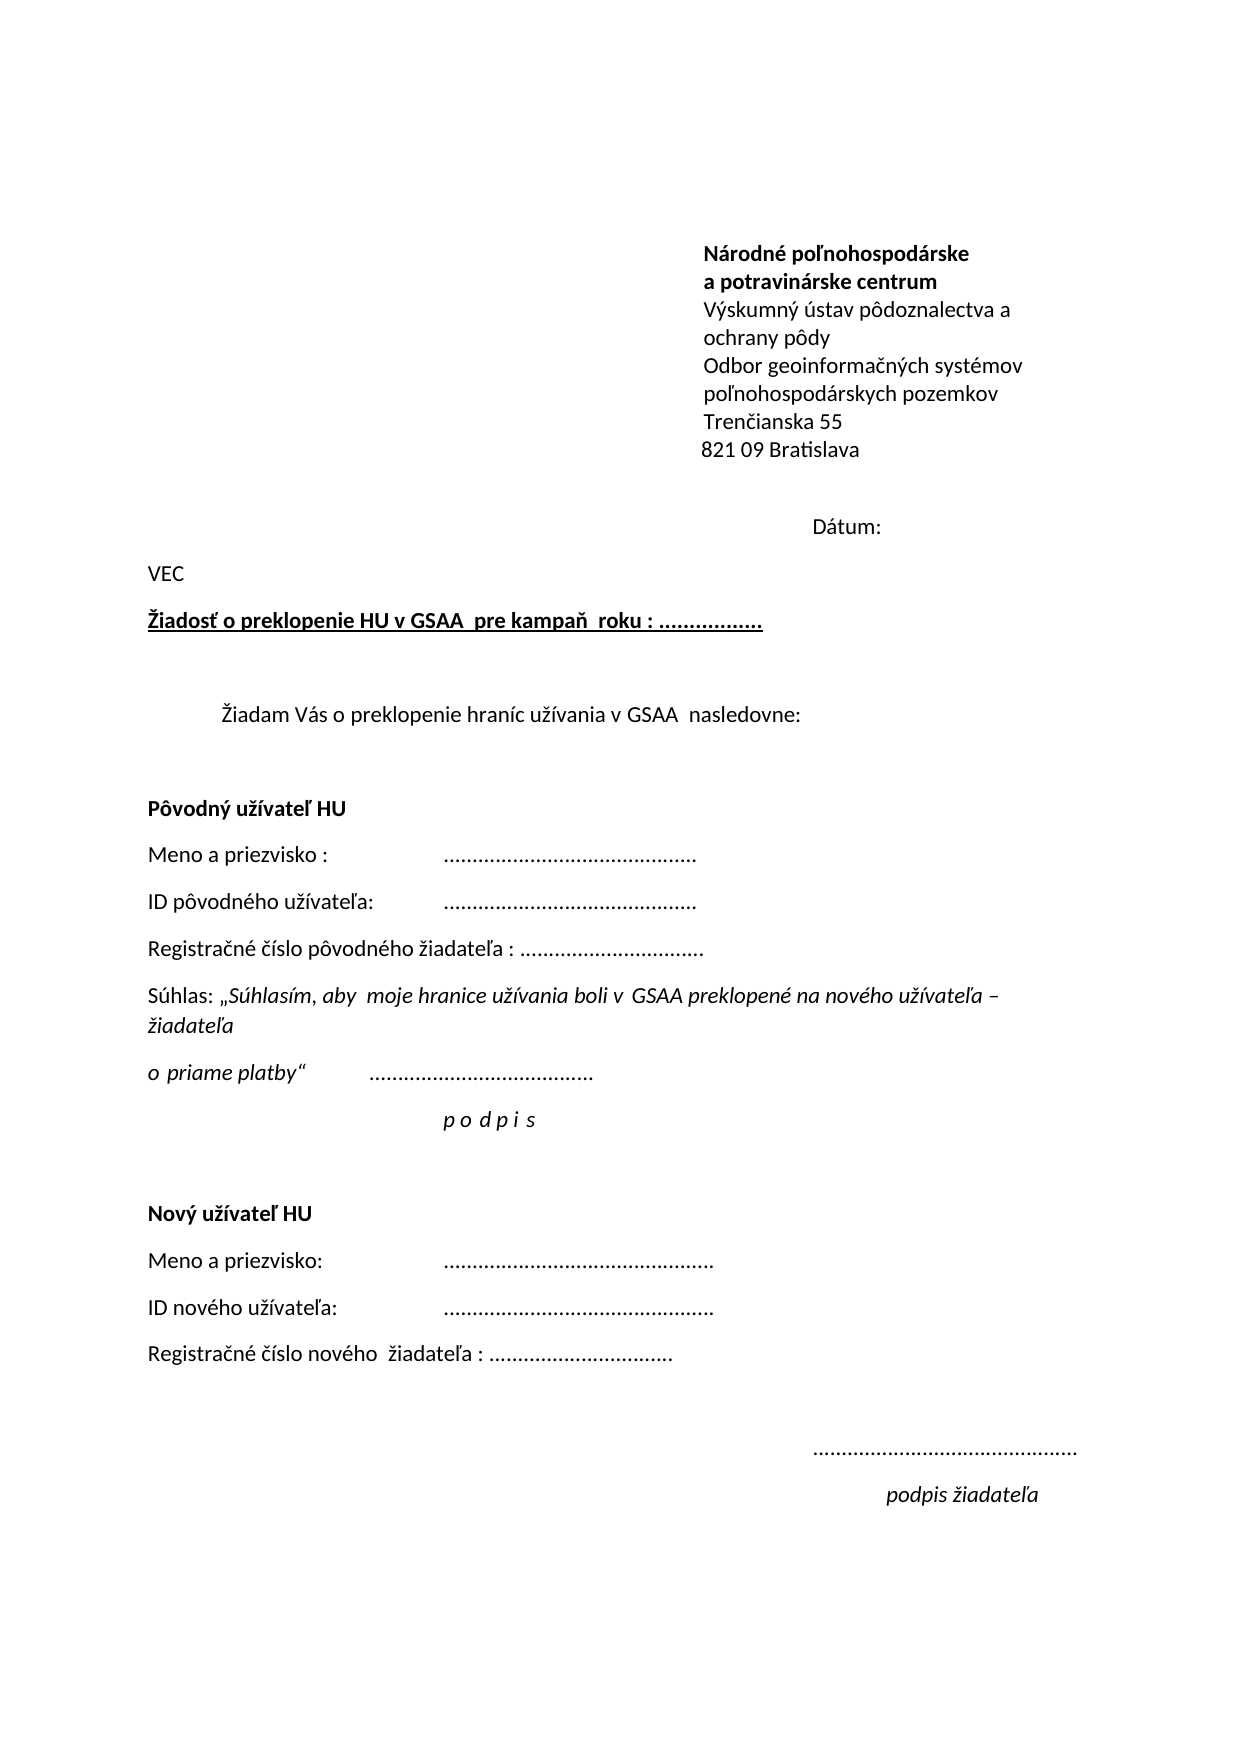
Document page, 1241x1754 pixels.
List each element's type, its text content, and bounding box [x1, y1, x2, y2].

text Registračné číslo nového žiadateľa : ................................ [148, 1339, 1093, 1367]
text Meno a priezvisko : ............................................ [148, 841, 1093, 868]
text Odbor geoinformačných systémov poľnohospodárskych pozemkov Trenčianska 55 [703, 351, 1093, 435]
text Meno a priezvisko: ............................................... [148, 1246, 1093, 1274]
text ID nového užívateľa: ............................................... [148, 1293, 1093, 1321]
text ochrany pôdy [703, 323, 1093, 351]
text Nový užívateľ HU [148, 1199, 1093, 1227]
text Národné poľnohospodárske a potravinárske centrum [703, 239, 1093, 295]
text 821 09 Bratislava [148, 435, 1093, 463]
text .............................................. [148, 1433, 1093, 1461]
text Registračné číslo pôvodného žiadateľa : ................................ [148, 934, 1093, 962]
text Žiadam Vás o preklopenie hraníc užívania v GSAA nasledovne: [148, 700, 1093, 728]
text podpis žiadateľa [148, 1480, 1093, 1508]
text Pôvodný užívateľ HU [148, 794, 1093, 822]
text Súhlas: „Súhlasím, aby moje hranice užívania boli v GSAA preklopené na nového užívateľa – žiadateľa [148, 981, 1093, 1039]
text VEC [148, 559, 1093, 587]
text Výskumný ústav pôdoznalectva a [703, 295, 1093, 323]
text p o d p i s [148, 1105, 1093, 1133]
text o priame platby“ ....................................... [148, 1058, 1093, 1086]
text Dátum: [148, 512, 1093, 540]
text ID pôvodného užívateľa: ............................................ [148, 887, 1093, 915]
text Žiadosť o preklopenie HU v GSAA pre kampaň roku : ................. [148, 606, 1093, 634]
